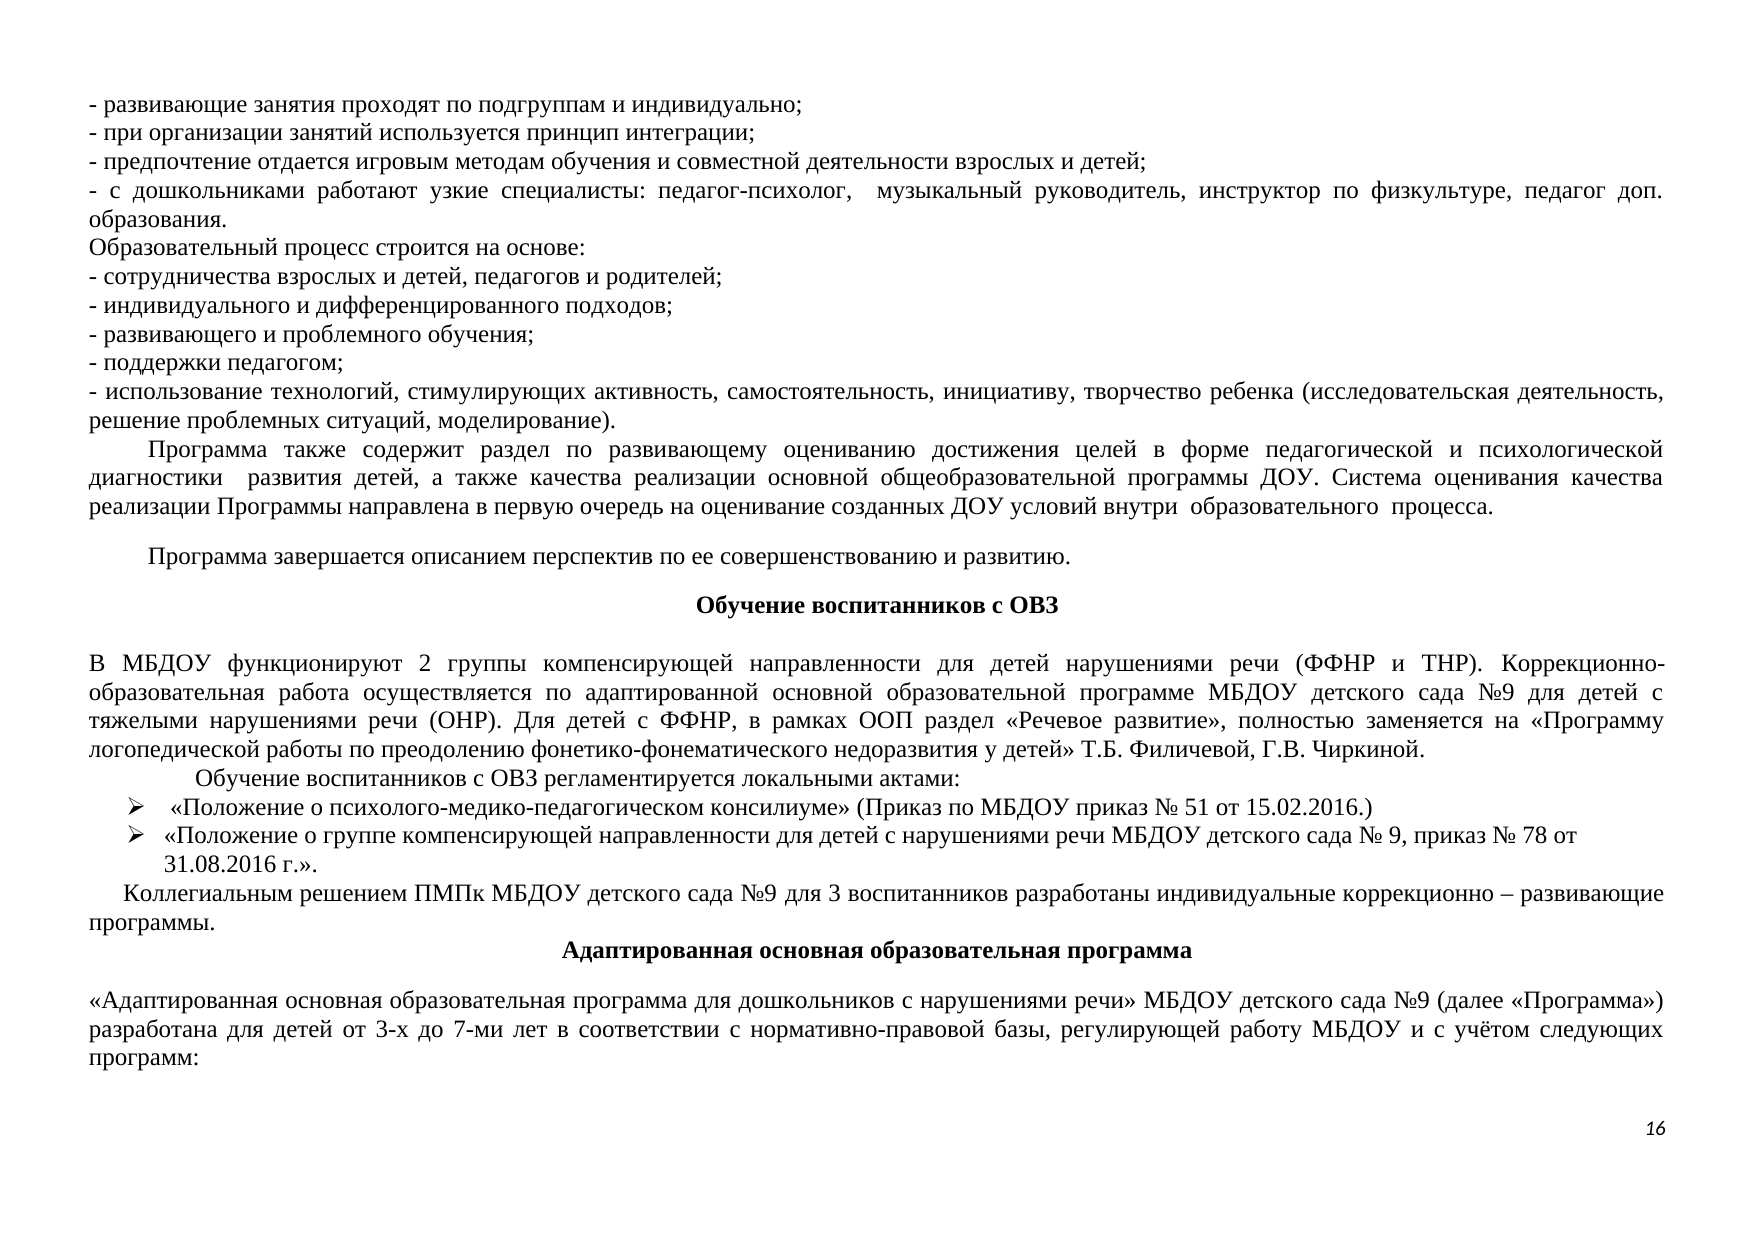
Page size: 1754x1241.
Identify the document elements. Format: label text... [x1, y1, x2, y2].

text - предпочтение отдается игровым методам обучения и совместной деятельности взрослых и детей; [89, 146, 1665, 175]
text Адаптированная основная образовательная программа [89, 935, 1665, 964]
text Программа также содержит раздел по развивающему оцениванию достижения целей в форме педагогической и психологической диагностики развития детей, а также качества реализации основной общеобразовательной программы ДОУ. Система оценивания качества реализации Программы направлена в первую очередь на оценивание созданных ДОУ условий внутри образовательного процесса. [89, 434, 1665, 520]
text - развивающего и проблемного обучения; [89, 319, 1665, 347]
text Образовательный процесс строится на основе: [89, 232, 1665, 261]
text «Адаптированная основная образовательная программа для дошкольников с нарушениями речи» МБДОУ детского сада №9 (далее «Программа») разработана для детей от 3-х до 7-ми лет в соответствии с нормативно-правовой базы, регулирующей работу МБДОУ и с учётом следующих программ: [89, 985, 1665, 1071]
text Программа завершается описанием перспектив по ее совершенствованию и развитию. [89, 541, 1665, 569]
text - поддержки педагогом; [89, 347, 1665, 376]
text - сотрудничества взрослых и детей, педагогов и родителей; [89, 261, 1665, 290]
text В МБДОУ функционируют 2 группы компенсирующей направленности для детей нарушениями речи (ФФНР и ТНР). Коррекционно-образовательная работа осуществляется по адаптированной основной образовательной программе МБДОУ детского сада №9 для детей с тяжелыми нарушениями речи (ОНР). Для детей с ФФНР, в рамках ООП раздел «Речевое развитие», полностью заменяется на «Программу логопедической работы по преодолению фонетико-фонематического недоразвития у детей» Т.Б. Филичевой, Г.В. Чиркиной. [89, 648, 1665, 763]
text - использование технологий, стимулирующих активность, самостоятельность, инициативу, творчество ребенка (исследовательская деятельность, решение проблемных ситуаций, моделирование). [89, 376, 1665, 434]
text Обучение воспитанников с ОВЗ [89, 590, 1665, 619]
text - при организации занятий используется принцип интеграции; [89, 117, 1665, 146]
text - с дошкольниками работают узкие специалисты: педагог-психолог, музыкальный руководитель, инструктор по физкультуре, педагог доп. образования. [89, 175, 1665, 232]
text - развивающие занятия проходят по подгруппам и индивидуально; [89, 89, 1665, 117]
text Обучение воспитанников с ОВЗ регламентируется локальными актами: [89, 763, 1665, 792]
text - индивидуального и дифференцированного подходов; [89, 290, 1665, 319]
list «Положение о психолого-медико-педагогическом консилиуме» (Приказ по МБДОУ приказ № 51 от 15.02.2016.) [126, 792, 1665, 820]
text Коллегиальным решением ПМПк МБДОУ детского сада №9 для 3 воспитанников разработаны индивидуальные коррекционно – развивающие программы. [89, 878, 1665, 935]
list «Положение о группе компенсирующей направленности для детей с нарушениями речи МБДОУ детского сада № 9, приказ № 78 от 31.08.2016 г.». [126, 820, 1665, 878]
